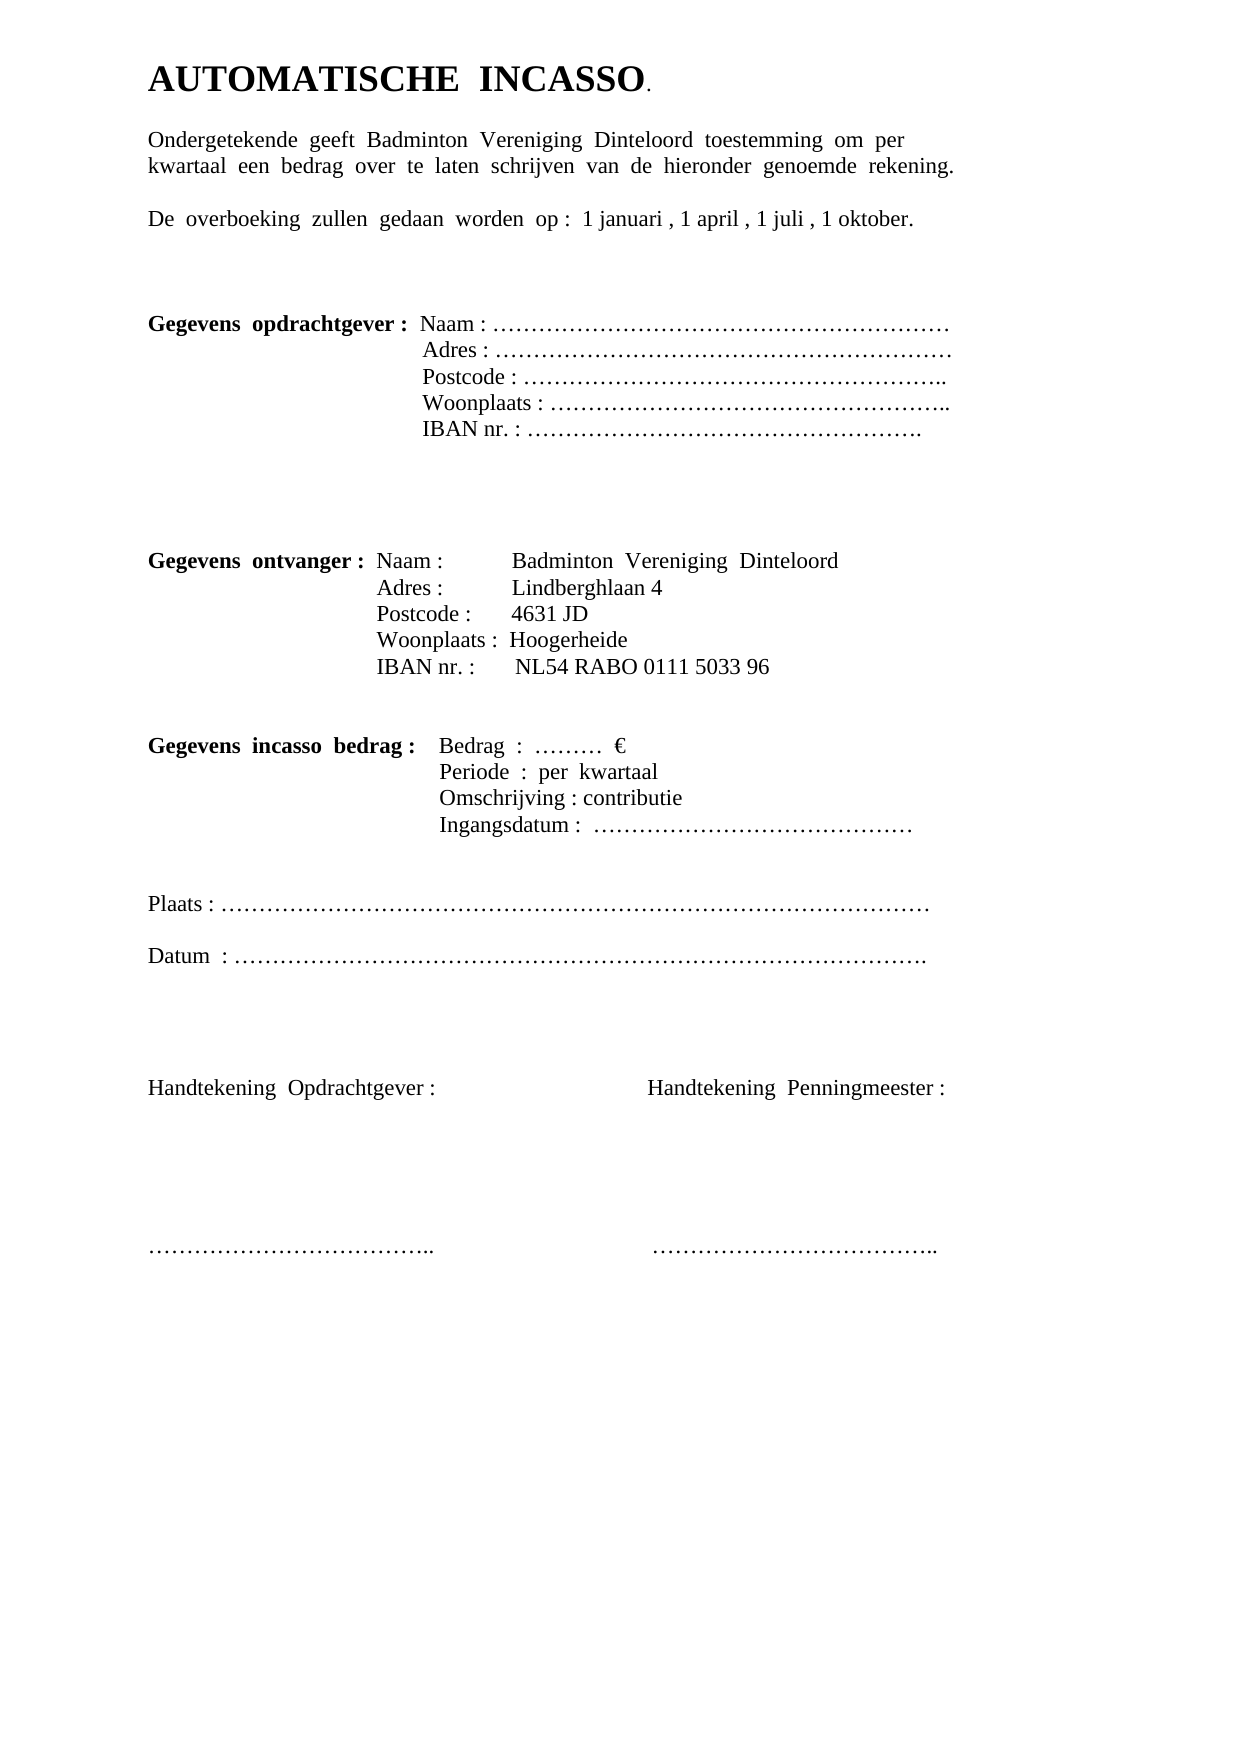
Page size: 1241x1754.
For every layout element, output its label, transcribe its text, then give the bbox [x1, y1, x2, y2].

text IBAN nr. : ……………………………………………. [148, 416, 1092, 442]
text Woonplaats : …………………………………………….. [148, 389, 1092, 416]
text Datum : ………………………………………………………………………………. [148, 943, 1092, 969]
text De overboeking zullen gedaan worden op : 1 januari , 1 april , 1 juli , 1 oktober. [148, 205, 1092, 231]
text Handtekening Opdrachtgever : Handtekening Penningmeester : [148, 1074, 1092, 1101]
text AUTOMATISCHE INCASSO. [148, 56, 1092, 99]
text Gegevens incasso bedrag : Bedrag : ……… € [148, 732, 1092, 758]
text Adres : Lindberghlaan 4 [148, 574, 1092, 600]
text Gegevens ontvanger : Naam : Badminton Vereniging Dinteloord [148, 547, 1092, 574]
text Woonplaats : Hoogerheide [148, 626, 1092, 653]
text IBAN nr. : NL54 RABO 0111 5033 96 [148, 653, 1092, 679]
text Gegevens opdrachtgever : Naam : …………………………………………………… [148, 310, 1092, 336]
text Omschrijving : contributie [148, 784, 1092, 811]
text kwartaal een bedrag over te laten schrijven van de hieronder genoemde rekening. [148, 152, 1092, 178]
text Adres : …………………………………………………… [148, 336, 1092, 363]
text Postcode : ……………………………………………….. [148, 363, 1092, 389]
text Postcode : 4631 JD [148, 600, 1092, 626]
text Periode : per kwartaal [148, 758, 1092, 784]
text Ondergetekende geeft Badminton Vereniging Dinteloord toestemming om per [148, 126, 1092, 152]
text ……………………………….. ……………………………….. [148, 1232, 1092, 1259]
text Ingangsdatum : …………………………………… [148, 811, 1092, 837]
text Plaats : ………………………………………………………………………………… [148, 890, 1092, 916]
